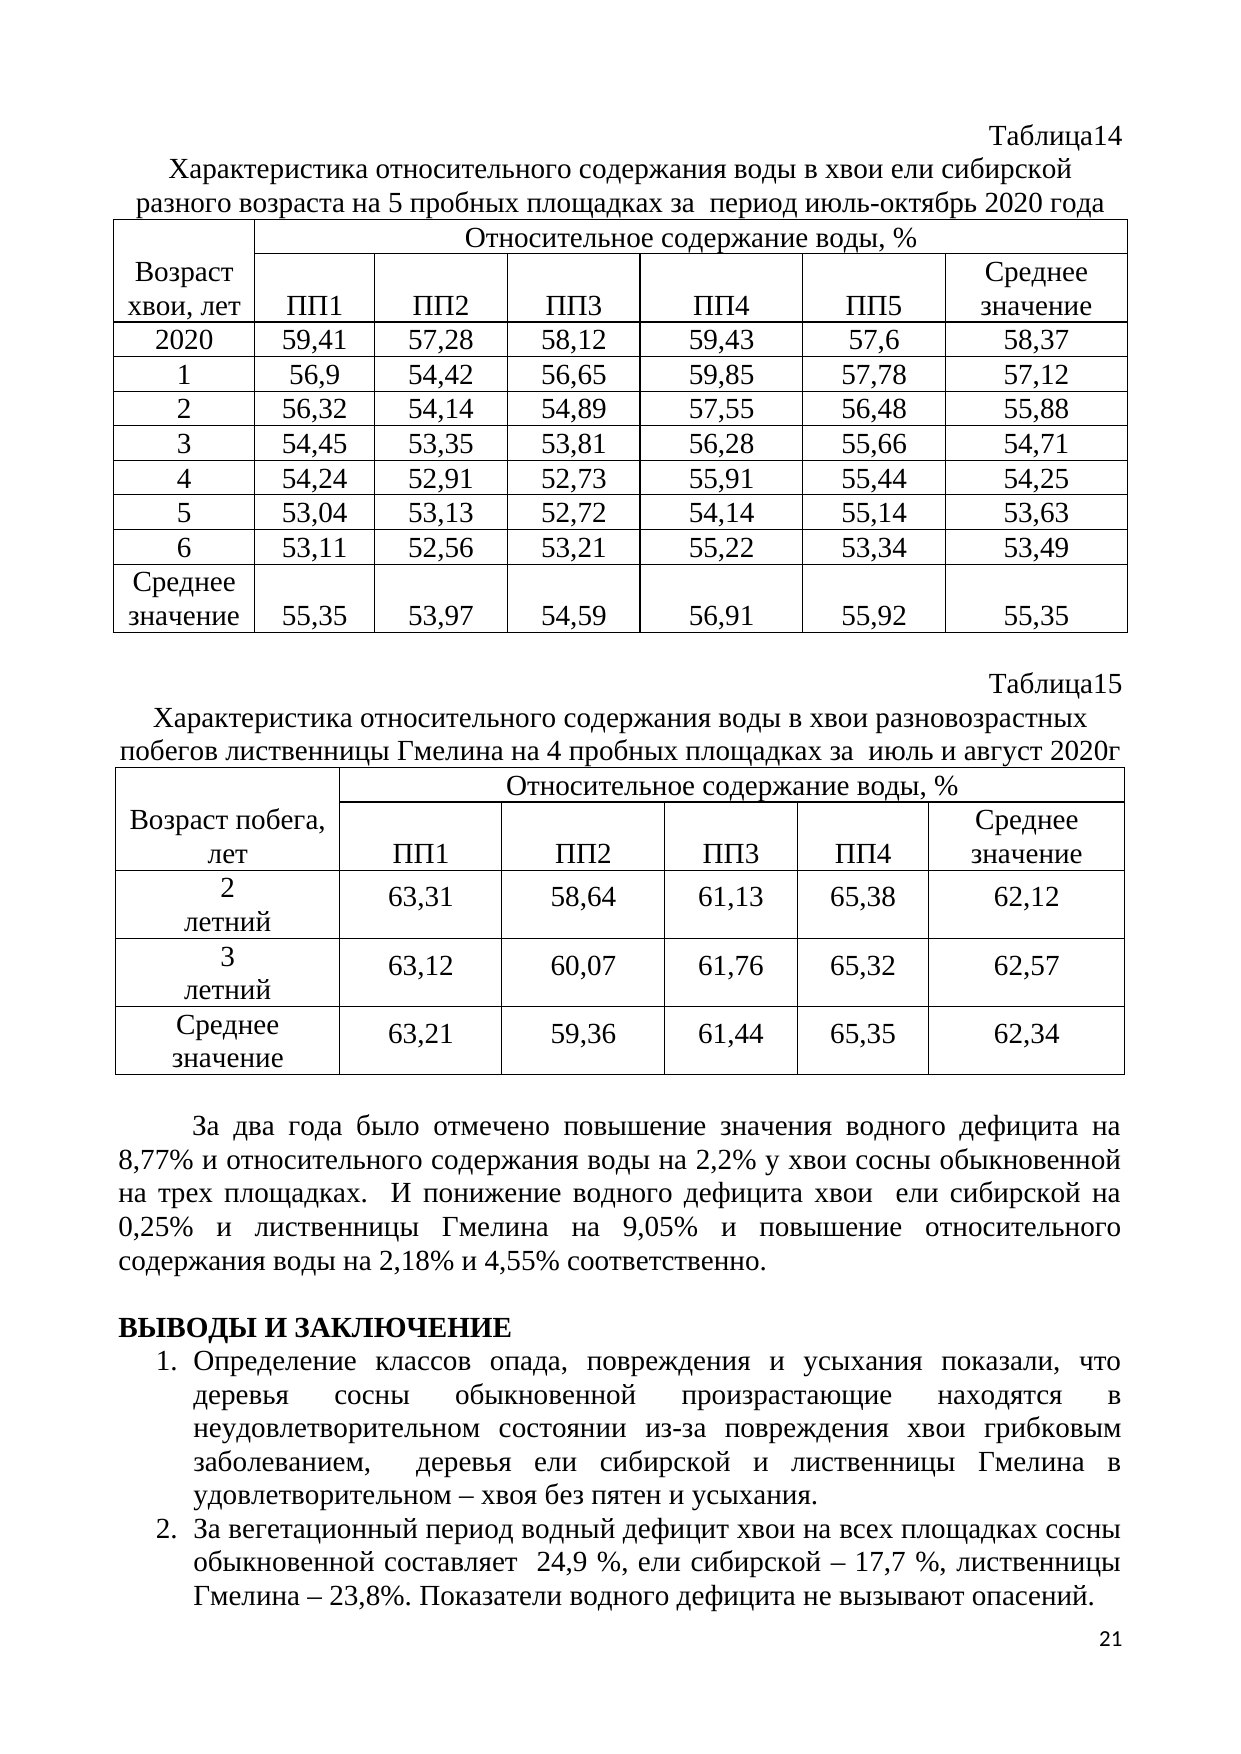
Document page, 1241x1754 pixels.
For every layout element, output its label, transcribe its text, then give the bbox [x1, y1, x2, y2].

table_cell 54,25 [946, 461, 1127, 494]
table_cell 53,04 [255, 495, 374, 529]
table_cell Среднее значение [114, 565, 254, 632]
table_cell 55,35 [255, 565, 374, 632]
table_cell 62,34 [929, 1007, 1124, 1074]
table_cell 57,55 [641, 392, 802, 425]
table_cell 54,14 [375, 392, 507, 425]
table_cell 55,88 [946, 392, 1127, 425]
table_cell Среднее значение [929, 803, 1124, 869]
table_cell 65,35 [798, 1007, 928, 1074]
table_cell 53,81 [508, 426, 639, 460]
table_cell 56,32 [255, 392, 374, 425]
table_cell 59,43 [641, 323, 802, 356]
table_cell 54,89 [508, 392, 639, 425]
table_cell 5 [114, 495, 254, 529]
table_cell ПП1 [255, 254, 374, 321]
table_cell 53,49 [946, 530, 1127, 563]
table_cell 4 [114, 461, 254, 494]
table_cell 54,45 [255, 426, 374, 460]
table_cell ПП4 [641, 254, 802, 321]
table_cell 3 [114, 426, 254, 460]
list За вегетационный период водный дефицит хвои на всех площадках сосны обыкновенной составляет 24,9 %, ели сибирской – 17,7 %, лиственницы Гмелина – 23,8%. Показатели водного дефицита не вызывают опасений. [156, 1511, 1122, 1612]
table_cell 59,36 [502, 1007, 664, 1074]
table_cell 61,76 [665, 939, 797, 1006]
table_cell ПП4 [798, 803, 928, 869]
table_cell 55,14 [803, 495, 945, 529]
table_cell ПП3 [665, 803, 797, 869]
table_cell 53,35 [375, 426, 507, 460]
table_cell 54,59 [508, 565, 639, 632]
table_cell 57,28 [375, 323, 507, 356]
table_cell 58,37 [946, 323, 1127, 356]
table_cell 59,85 [641, 357, 802, 391]
text Таблица15 [118, 666, 1122, 700]
table_cell 61,44 [665, 1007, 797, 1074]
text Характеристика относительного содержания воды в хвои разновозрастных побегов лиственницы Гмелина на 4 пробных площадках за июль и август 2020г [118, 700, 1122, 767]
table_cell 63,12 [340, 939, 501, 1006]
table_cell 55,66 [803, 426, 945, 460]
table_cell Среднее значение [946, 254, 1127, 321]
text ВЫВОДЫ И ЗАКЛЮЧЕНИЕ [118, 1310, 1122, 1343]
table_cell ПП1 [340, 803, 501, 869]
table_cell 52,56 [375, 530, 507, 563]
table_cell 58,12 [508, 323, 639, 356]
table_cell 55,35 [946, 565, 1127, 632]
table_cell 55,22 [641, 530, 802, 563]
table_cell 55,92 [803, 565, 945, 632]
table_header Возраст побега, лет [116, 768, 339, 869]
table_cell ПП5 [803, 254, 945, 321]
table_cell 6 [114, 530, 254, 563]
table_cell 56,65 [508, 357, 639, 391]
table_header Относительное содержание воды, % [255, 220, 1127, 253]
table_cell 58,64 [502, 871, 664, 938]
table_cell 54,24 [255, 461, 374, 494]
table_cell 62,12 [929, 871, 1124, 938]
table_cell 52,91 [375, 461, 507, 494]
table_cell ПП2 [375, 254, 507, 321]
table_cell 54,14 [641, 495, 802, 529]
table_cell 1 [114, 357, 254, 391]
table_cell 63,21 [340, 1007, 501, 1074]
table_cell 53,63 [946, 495, 1127, 529]
table_cell 56,91 [641, 565, 802, 632]
table_header Возраст хвои, лет [114, 220, 254, 321]
table_cell 56,9 [255, 357, 374, 391]
table_cell 56,48 [803, 392, 945, 425]
text За два года было отмечено повышение значения водного дефицита на 8,77% и относительного содержания воды на 2,2% у хвои сосны обыкновенной на трех площадках. И понижение водного дефицита хвои ели сибирской на 0,25% и лиственницы Гмелина на 9,05% и повышение относительного содержания воды на 2,18% и 4,55% соответственно. [118, 1108, 1122, 1276]
table_cell 55,91 [641, 461, 802, 494]
table_cell 65,32 [798, 939, 928, 1006]
table_cell 55,44 [803, 461, 945, 494]
table_cell 57,78 [803, 357, 945, 391]
table_cell 53,13 [375, 495, 507, 529]
table_cell 56,28 [641, 426, 802, 460]
table_cell 52,72 [508, 495, 639, 529]
table_cell 2020 [114, 323, 254, 356]
table_cell 54,42 [375, 357, 507, 391]
list Определение классов опада, повреждения и усыхания показали, что деревья сосны обыкновенной произрастающие находятся в неудовлетворительном состоянии из-за повреждения хвои грибковым заболеванием, деревья ели сибирской и лиственницы Гмелина в удовлетворительном – хвоя без пятен и усыхания. [156, 1343, 1122, 1511]
table_cell Среднее значение [116, 1007, 339, 1074]
table_cell 52,73 [508, 461, 639, 494]
text Таблица14 [118, 118, 1122, 152]
table_cell 3 летний [116, 939, 339, 1006]
table_cell 63,31 [340, 871, 501, 938]
table_header Относительное содержание воды, % [340, 768, 1124, 801]
table_cell 61,13 [665, 871, 797, 938]
table_cell 57,6 [803, 323, 945, 356]
table_cell 53,11 [255, 530, 374, 563]
table_cell ПП3 [508, 254, 639, 321]
table_cell 53,21 [508, 530, 639, 563]
table_cell 60,07 [502, 939, 664, 1006]
table_cell 59,41 [255, 323, 374, 356]
table_cell 54,71 [946, 426, 1127, 460]
table_cell 65,38 [798, 871, 928, 938]
table_cell 2 [114, 392, 254, 425]
table_cell ПП2 [502, 803, 664, 869]
table_cell 57,12 [946, 357, 1127, 391]
table_cell 53,97 [375, 565, 507, 632]
text Характеристика относительного содержания воды в хвои ели сибирской разного возраста на 5 пробных площадках за период июль-октябрь 2020 года [118, 152, 1122, 219]
table_cell 53,34 [803, 530, 945, 563]
table_cell 62,57 [929, 939, 1124, 1006]
table_cell 2 летний [116, 871, 339, 938]
